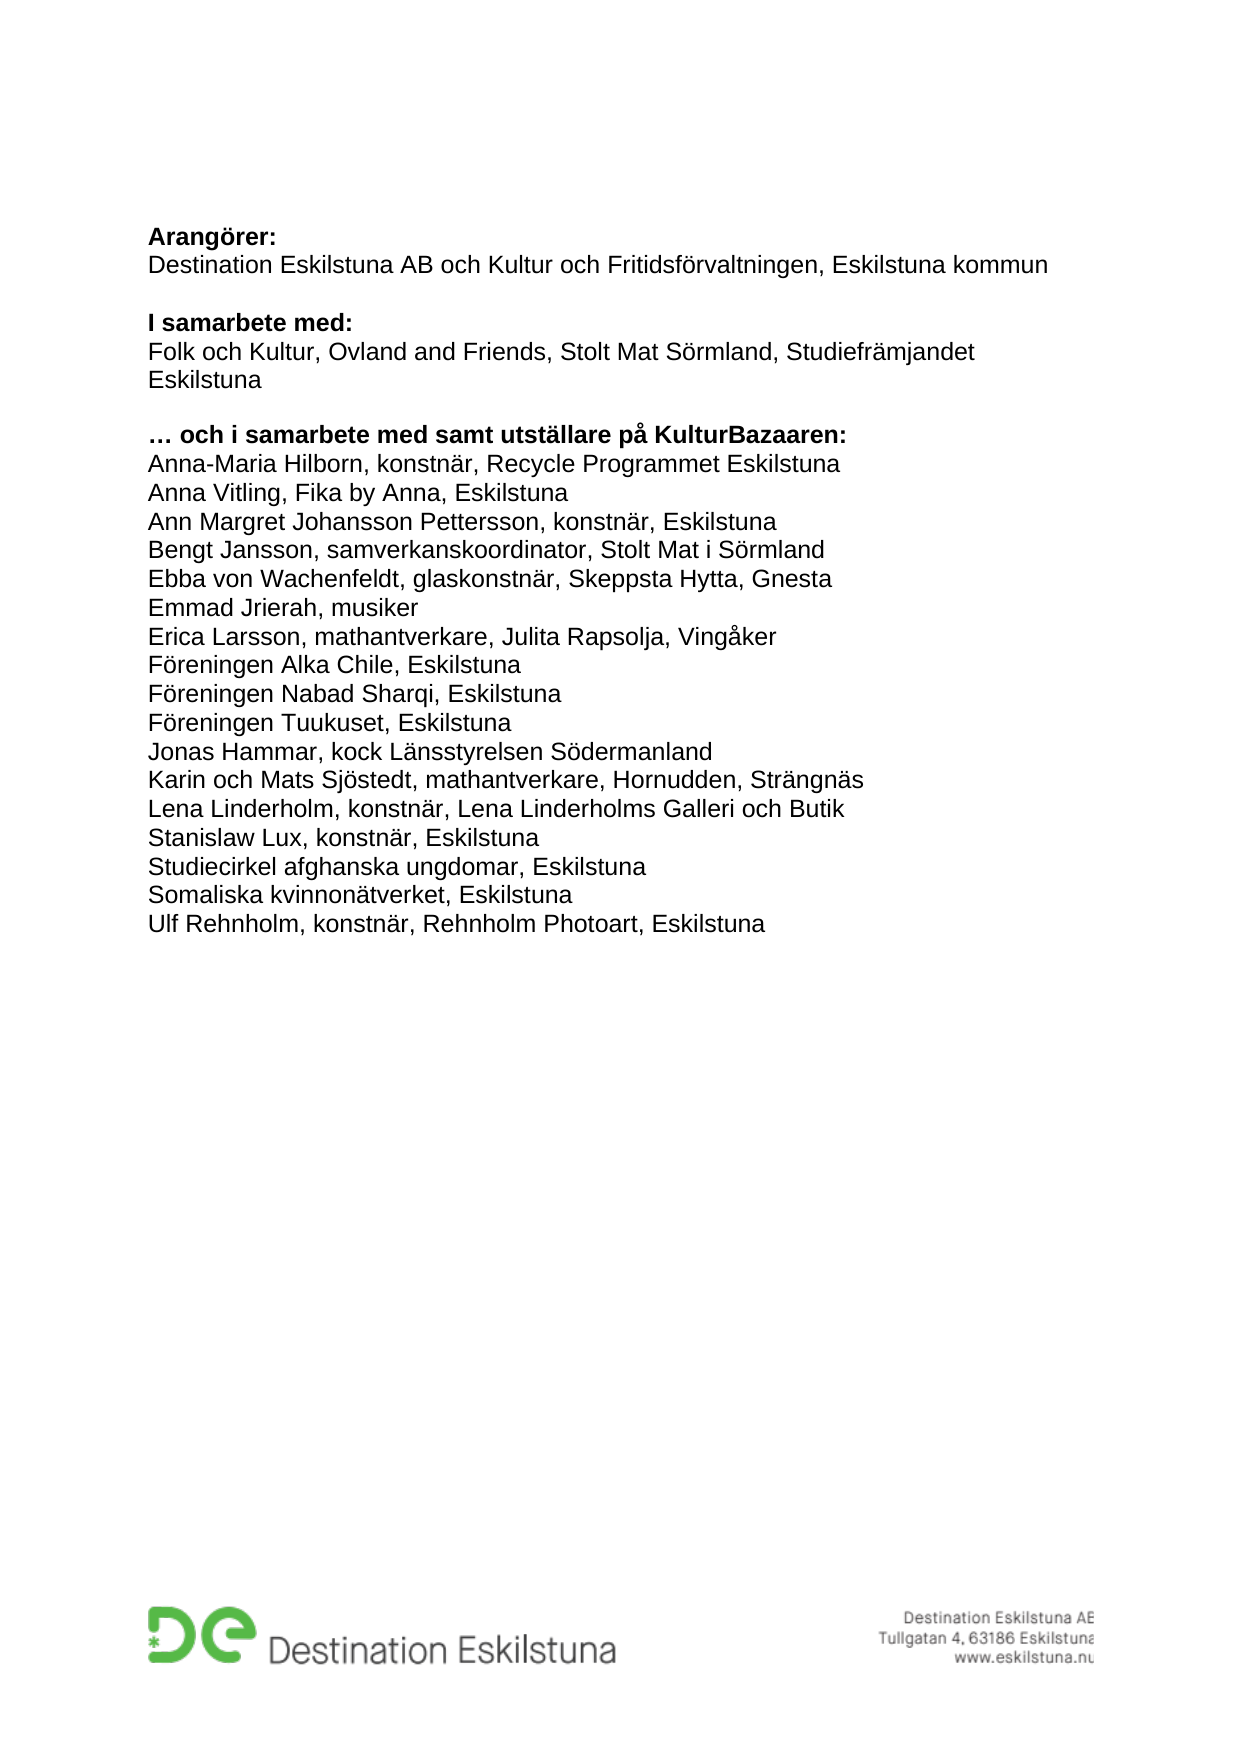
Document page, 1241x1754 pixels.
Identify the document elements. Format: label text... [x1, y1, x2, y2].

text Jonas Hammar, kock Länsstyrelsen Södermanland [148, 737, 1092, 765]
text … och i samarbete med samt utställare på KulturBazaaren: [148, 420, 1092, 449]
text Föreningen Nabad Sharqi, Eskilstuna [148, 679, 1092, 708]
text Studiecirkel afghanska ungdomar, Eskilstuna [148, 852, 1092, 880]
text Karin och Mats Sjöstedt, mathantverkare, Hornudden, Strängnäs Lena Linderholm, konstnär, Lena Linderholms Galleri och Butik [148, 765, 1092, 823]
text Ebba von Wachenfeldt, glaskonstnär, Skeppsta Hytta, Gnesta Emmad Jrierah, musiker [148, 564, 1092, 622]
text I samarbete med: [148, 308, 1092, 336]
text Arangörer: [148, 221, 1092, 250]
text Folk och Kultur, Ovland and Friends, Stolt Mat Sörmland, Studiefrämjandet Eskilstuna [148, 336, 1092, 420]
text Destination Eskilstuna AB och Kultur och Fritidsförvaltningen, Eskilstuna kommun [148, 250, 1092, 279]
text Föreningen Tuukuset, Eskilstuna [148, 708, 1092, 737]
text Anna-Maria Hilborn, konstnär, Recycle Programmet Eskilstuna Anna Vitling, Fika by Anna, Eskilstuna Ann Margret Johansson Pettersson, konstnär, Eskilstuna Bengt Jansson, samverkanskoordinator, Stolt Mat i Sörmland [148, 449, 1092, 564]
text Erica Larsson, mathantverkare, Julita Rapsolja, Vingåker Föreningen Alka Chile, Eskilstuna [148, 622, 1092, 679]
text Somaliska kvinnonätverket, Eskilstuna Ulf Rehnholm, konstnär, Rehnholm Photoart, Eskilstuna [148, 880, 1092, 938]
text Stanislaw Lux, konstnär, Eskilstuna [148, 823, 1092, 852]
